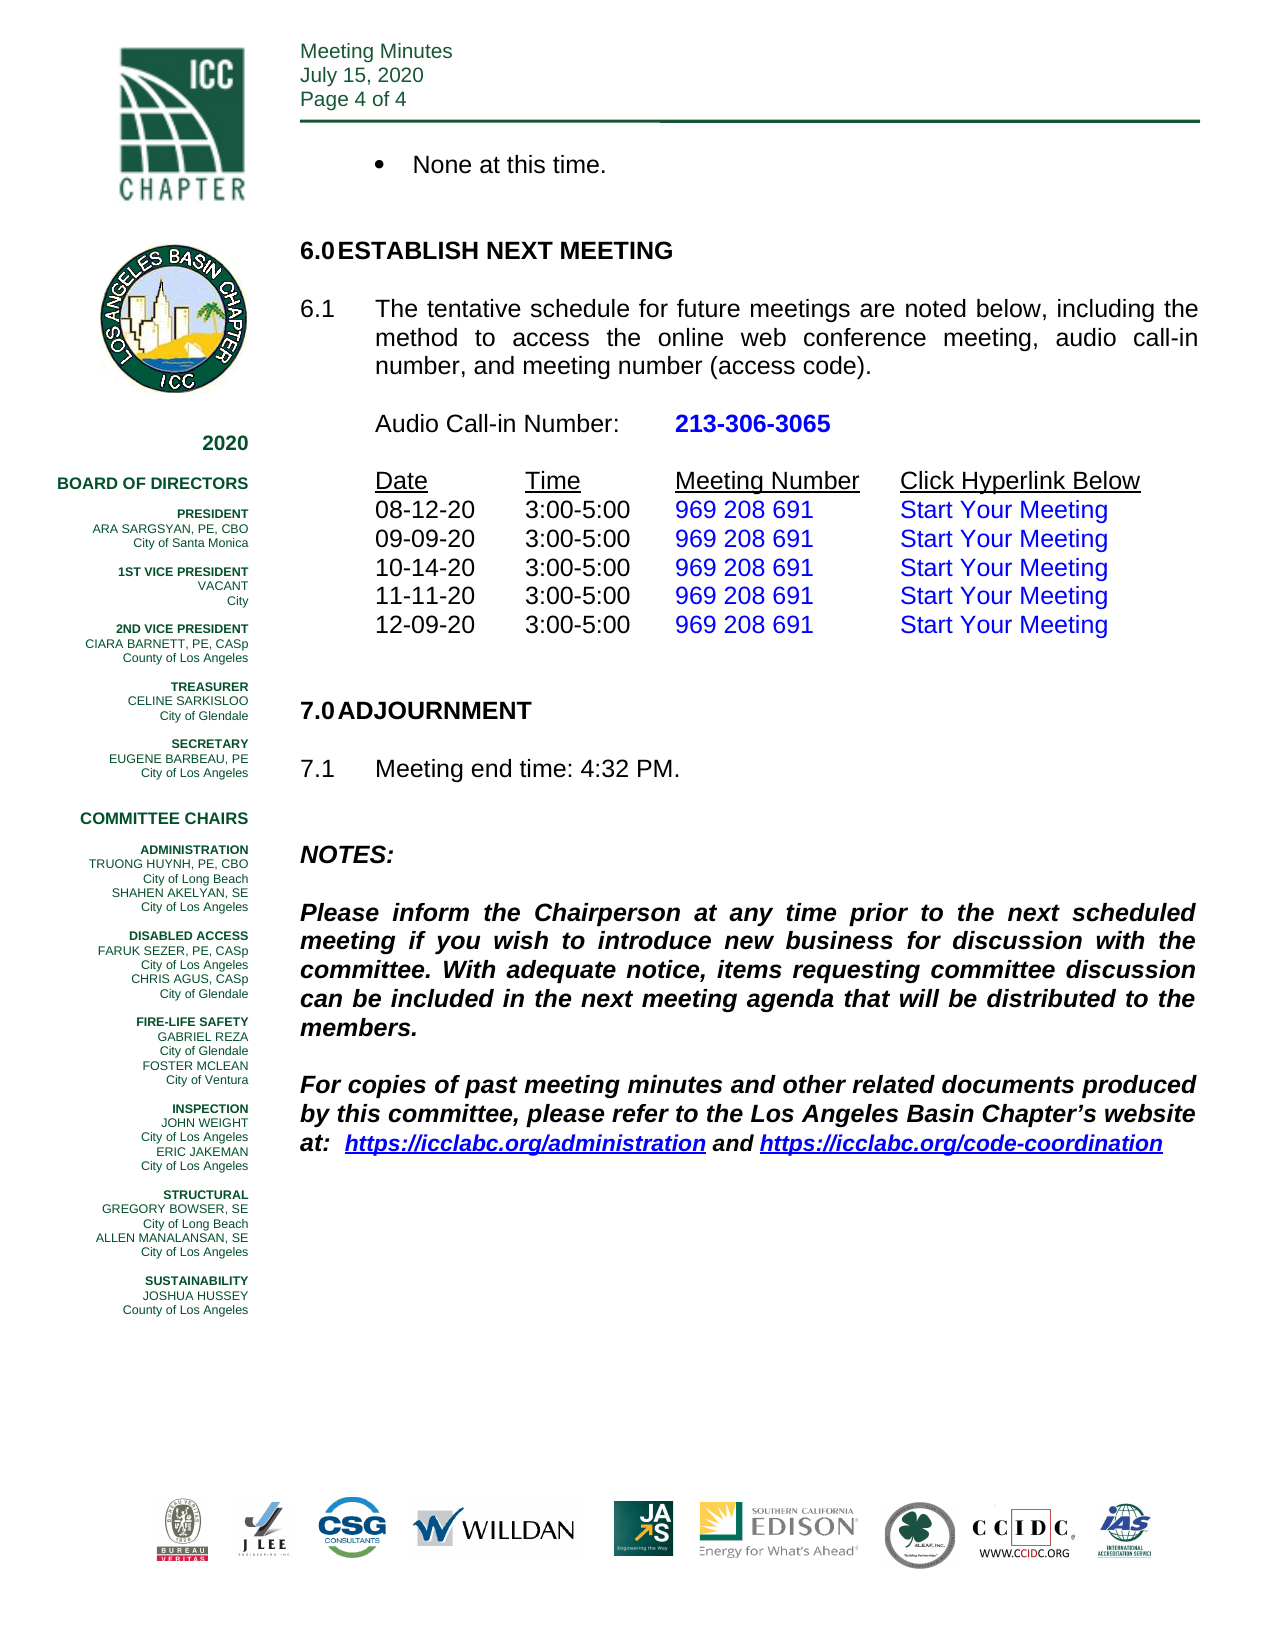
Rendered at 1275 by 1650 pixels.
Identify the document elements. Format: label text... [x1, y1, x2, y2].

text 7.1 Meeting end time: 4:32 PM. [300, 754, 1200, 783]
picture [402, 1495, 584, 1558]
picture [115, 43, 250, 205]
picture [318, 1497, 386, 1558]
text 12-09-20 3:00-5:00 969 208 691 Start Your Meeting [375, 610, 1200, 639]
picture [884, 1502, 956, 1569]
text Please inform the Chairperson at any time prior to the next scheduled meeting if you wish to introduce new business for discussion with the committee. With adequate notice, items requesting committee discussion can be included in the next meeting agenda that will be distributed to the members. [300, 898, 1200, 1041]
text 08-12-20 3:00-5:00 969 208 691 Start Your Meeting [375, 495, 1200, 524]
text 09-09-20 3:00-5:00 969 208 691 Start Your Meeting [375, 524, 1200, 553]
list None at this time. [375, 150, 1200, 179]
picture [1094, 1502, 1151, 1559]
picture [154, 1498, 208, 1561]
picture [99, 243, 248, 394]
picture [969, 1505, 1076, 1559]
text 10-14-20 3:00-5:00 969 208 691 Start Your Meeting [375, 553, 1200, 581]
text NOTES: [300, 840, 1200, 869]
text 11-11-20 3:00-5:00 969 208 691 Start Your Meeting [375, 581, 1200, 610]
picture [699, 1502, 858, 1558]
picture [235, 1499, 292, 1556]
text For copies of past meeting minutes and other related documents produced by this committee, please refer to the Los Angeles Basin Chapter’s website at: https://icclabc.org/administration and https://icclabc.org/code-coordination [300, 1070, 1200, 1156]
text Date Time Meeting Number Click Hyperlink Below [300, 466, 1200, 495]
list ADJOURNMENT [300, 696, 1200, 725]
picture [614, 1501, 674, 1556]
text Audio Call-in Number: 213-306-3065 [375, 409, 1200, 438]
list ESTABLISH NEXT MEETING [300, 236, 1200, 265]
text 6.1 The tentative schedule for future meetings are noted below, including the method to access the online web conference meeting, audio call-in number, and meeting number (access code). [300, 294, 1200, 380]
